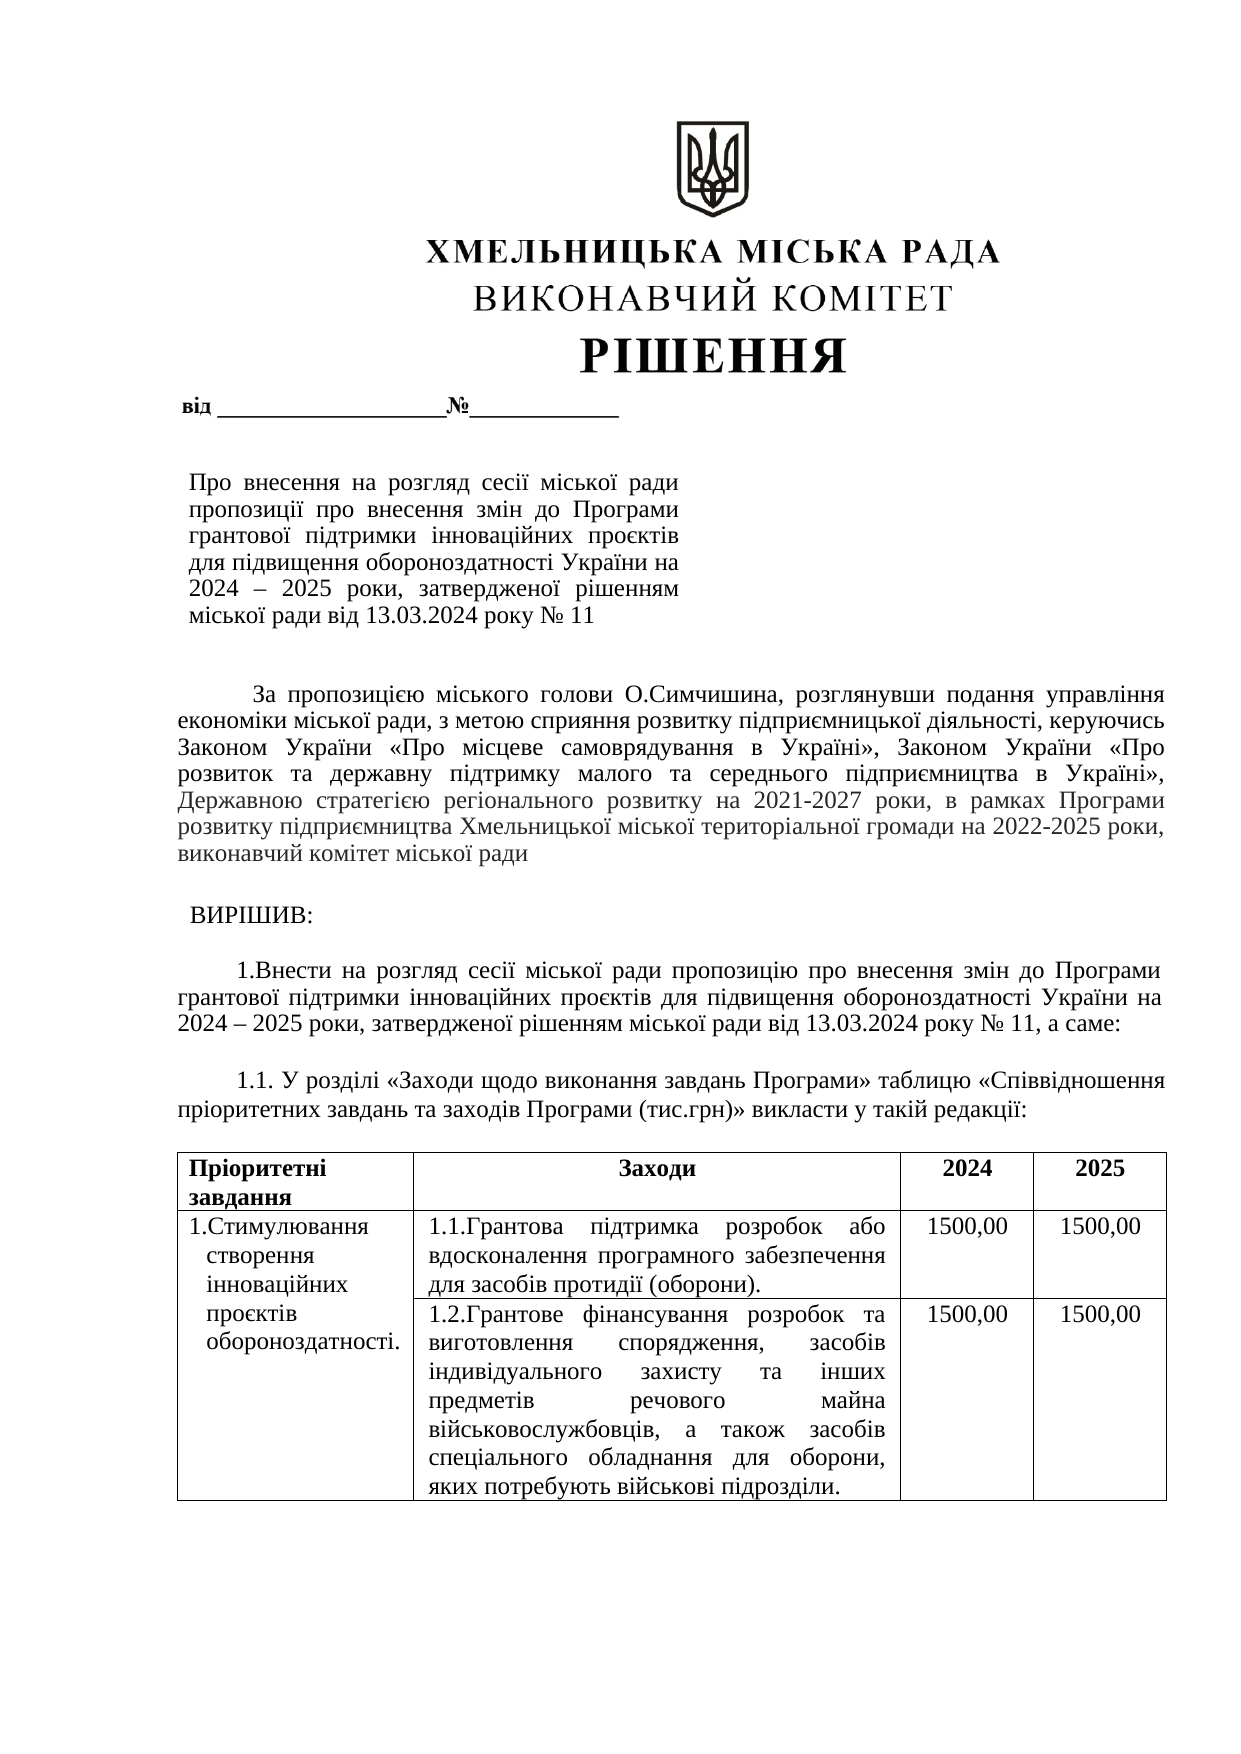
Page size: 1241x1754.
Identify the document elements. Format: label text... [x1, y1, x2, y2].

text 1.Внести на розгляд сесії міської ради пропозицію про внесення змін до Програми грантової підтримки інноваційних проєктів для підвищення обороноздатності України на 2024 – 2025 роки, затвердженої рішенням міської ради від 13.03.2024 року № 11, а саме: [177, 957, 1163, 1037]
table_cell 1500,00 [1034, 1211, 1166, 1298]
table_cell 1.Стимулювання створення інноваційних проєктів обороноздатності. [178, 1211, 413, 1500]
table_header Пріоритетні завдання [178, 1153, 413, 1210]
table_header 2024 [901, 1153, 1033, 1210]
table_cell 1.2.Грантове фінансування розробок та виготовлення спорядження, засобів індивідуального захисту та інших предметів речового майна військовослужбовців, а також засобів спеціального обладнання для оборони, яких потребують військові підрозділи. [414, 1299, 900, 1500]
table_header 2025 [1034, 1153, 1166, 1210]
text ВИРІШИВ: [189, 900, 1165, 929]
table_cell 1500,00 [1034, 1299, 1166, 1500]
table_header Про внесення на розгляд сесії міської ради пропозиції про внесення змін до Програми грантової підтримки інноваційних проєктів для підвищення обороноздатності України на 2024 – 2025 роки, затвердженої рішенням міської ради від 13.03.2024 року № 11 [177, 470, 694, 655]
text За пропозицією міського голови О.Симчишина, розглянувши подання управління економіки міської ради, з метою сприяння розвитку підприємницької діяльності, керуючись Законом України «Про місцеве самоврядування в Україні», Законом України «Про розвиток та державну підтримку малого та середнього підприємництва в Україні», Державною стратегією регіонального розвитку на 2021-2027 роки, в рамках Програми розвитку підприємництва Хмельницької міської територіальної громади на 2022-2025 роки, виконавчий комітет міської ради [177, 681, 1165, 866]
table_header Заходи [414, 1153, 900, 1210]
table_cell 1500,00 [901, 1211, 1033, 1298]
table_cell 1.1.Грантова підтримка розробок або вдосконалення програмного забезпечення для засобів протидії (оборони). [414, 1211, 900, 1298]
picture [177, 118, 1004, 422]
text 1.1. У розділі «Заходи щодо виконання завдань Програми» таблицю «Співвідношення пріоритетних завдань та заходів Програми (тис.грн)» викласти у такій редакції: [177, 1066, 1166, 1123]
table_cell 1500,00 [901, 1299, 1033, 1500]
